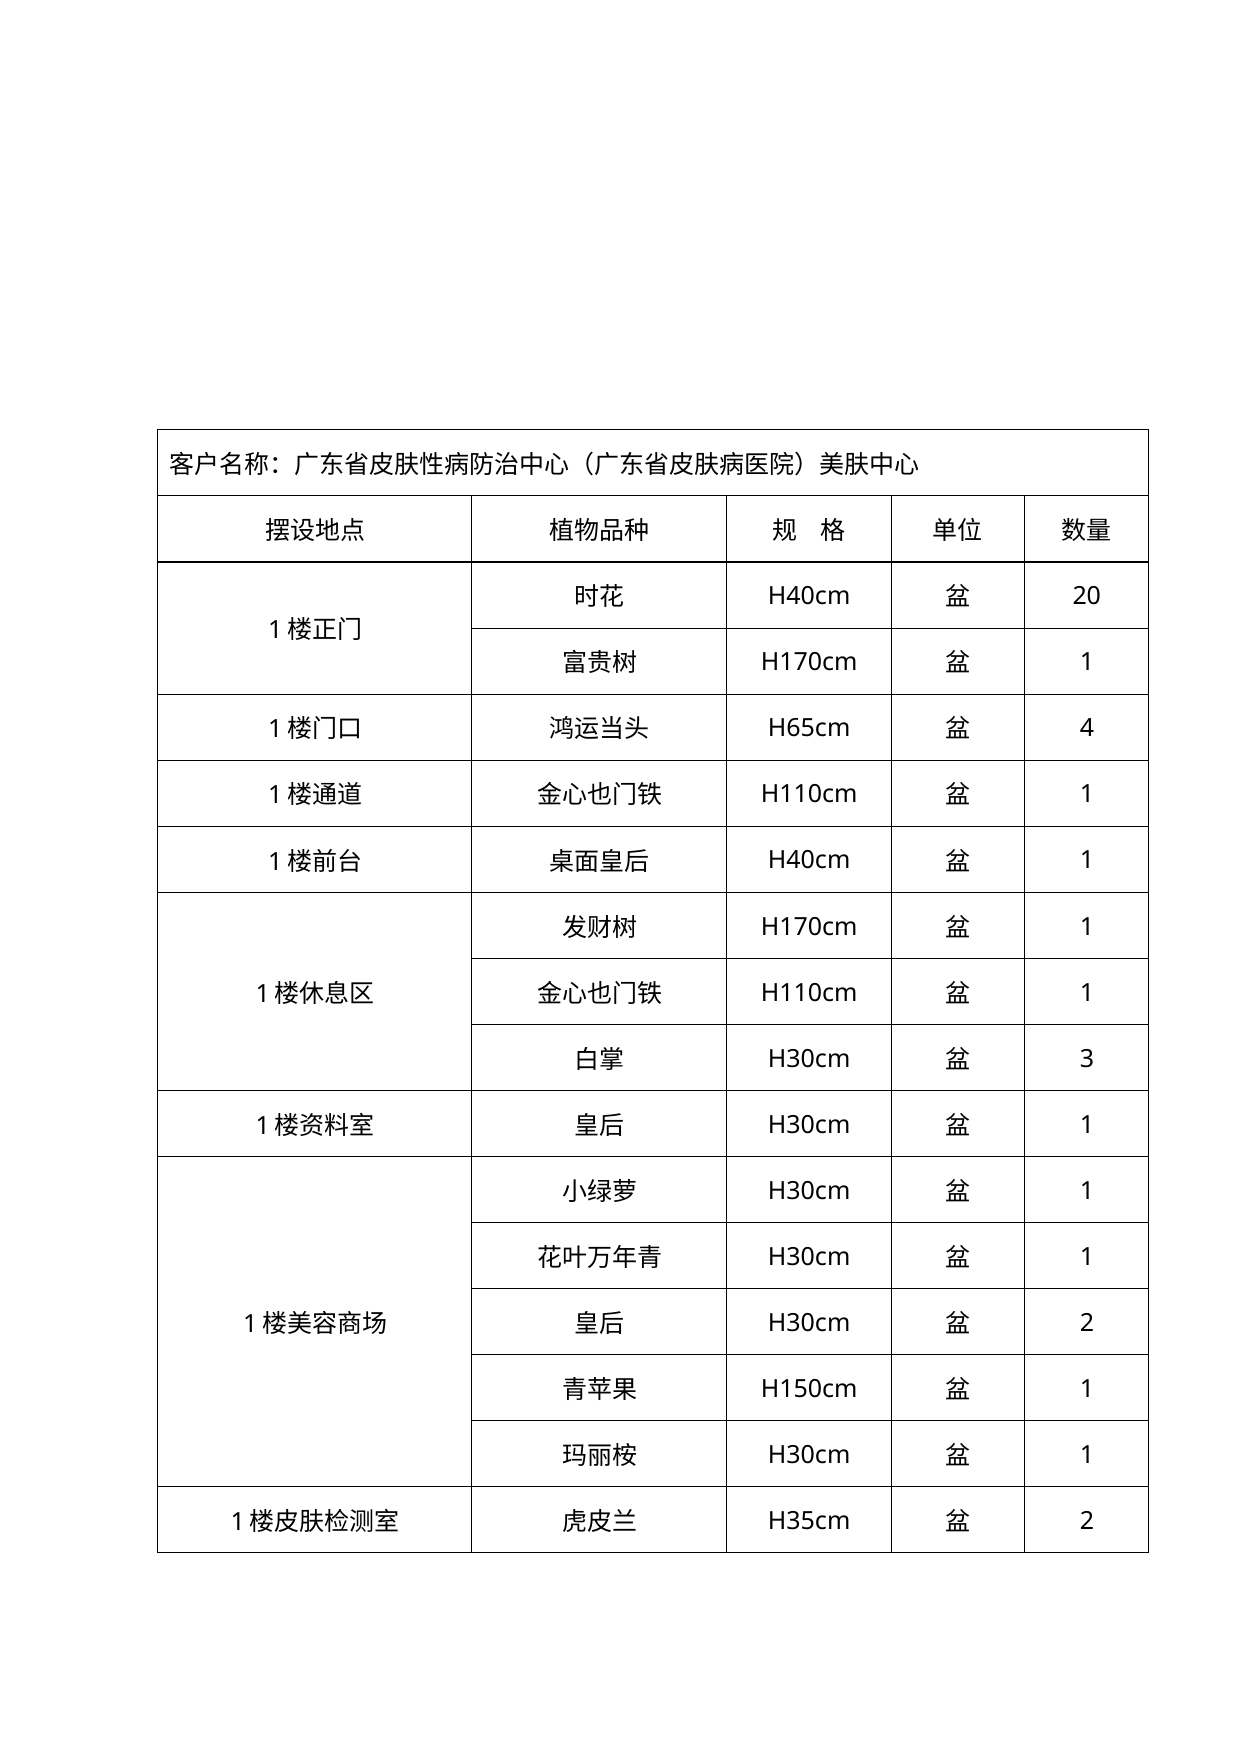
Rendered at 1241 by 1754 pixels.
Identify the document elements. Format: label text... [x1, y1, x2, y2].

table_cell 盆 [892, 1355, 1024, 1420]
table_cell 青苹果 [472, 1355, 726, 1420]
table_cell H [727, 893, 891, 958]
table_cell 2 [1025, 1487, 1148, 1552]
table_cell 盆 [892, 761, 1024, 826]
table_cell H [727, 1487, 891, 1552]
table_cell 金心也门铁 [472, 761, 726, 826]
table_cell 1 [1025, 893, 1148, 958]
table_cell 3 [1025, 1025, 1148, 1090]
table_cell 盆 [892, 1157, 1024, 1222]
table_cell 盆 [892, 1421, 1024, 1486]
table_cell H [727, 695, 891, 759]
table_cell 盆 [892, 827, 1024, 892]
table_cell H [727, 1157, 891, 1222]
table_cell 摆设地点 [158, 496, 471, 561]
table_cell H [727, 1091, 891, 1156]
table_cell 盆 [892, 563, 1024, 627]
table_header 客户名称：广东省皮肤性病防治中心（广东省皮肤病医院）美肤中心 [158, 430, 1148, 495]
table_cell 金心也门铁 [472, 959, 726, 1024]
table_cell 小绿萝 [472, 1157, 726, 1222]
table_cell 盆 [892, 1091, 1024, 1156]
table_cell 盆 [892, 1025, 1024, 1090]
table_cell H [727, 1223, 891, 1288]
table_cell 盆 [892, 893, 1024, 958]
table_cell H [727, 1289, 891, 1354]
table_cell 盆 [892, 629, 1024, 693]
table_cell 盆 [892, 1289, 1024, 1354]
table_cell 1 [1025, 761, 1148, 826]
table_cell H [727, 959, 891, 1024]
table_cell 1楼前台 [158, 827, 471, 892]
table_cell 皇后 [472, 1289, 726, 1354]
table_cell H [727, 761, 891, 826]
table_cell 时花 [472, 563, 726, 627]
table_cell 4 [1025, 695, 1148, 759]
table_cell 20 [1025, 563, 1148, 627]
table_cell 白掌 [472, 1025, 726, 1090]
table_cell 1 [1025, 1091, 1148, 1156]
table_cell 1楼门口 [158, 695, 471, 759]
table_cell H [727, 1025, 891, 1090]
table_cell 皇后 [472, 1091, 726, 1156]
table_cell 1 [1025, 959, 1148, 1024]
table_cell 盆 [892, 695, 1024, 759]
table_cell 1楼休息区 [158, 893, 471, 1090]
table_cell H [727, 1355, 891, 1420]
table_cell 富贵树 [472, 629, 726, 693]
table_cell 虎皮兰 [472, 1487, 726, 1552]
table_cell 玛丽桉 [472, 1421, 726, 1486]
table_cell 植物品种 [472, 496, 726, 561]
table_cell 桌面皇后 [472, 827, 726, 892]
table_cell 单位 [892, 496, 1024, 561]
table_cell 1楼通道 [158, 761, 471, 826]
table_cell 1楼皮肤检测室 [158, 1487, 471, 1552]
table_cell H [727, 563, 891, 627]
table_cell 盆 [892, 1223, 1024, 1288]
table_cell 花叶万年青 [472, 1223, 726, 1288]
table_cell 鸿运当头 [472, 695, 726, 759]
table_cell 2 [1025, 1289, 1148, 1354]
table_cell 盆 [892, 959, 1024, 1024]
table_cell 1 [1025, 1355, 1148, 1420]
table_cell H [727, 827, 891, 892]
table_cell H [727, 629, 891, 693]
table_cell 1楼美容商场 [158, 1157, 471, 1486]
table_cell 发财树 [472, 893, 726, 958]
table_cell 1楼资料室 [158, 1091, 471, 1156]
table_cell 盆 [892, 1487, 1024, 1552]
table_cell 1 [1025, 1157, 1148, 1222]
table_cell 1楼正门 [158, 563, 471, 693]
table_cell 1 [1025, 827, 1148, 892]
table_cell 1 [1025, 1421, 1148, 1486]
table_cell 1 [1025, 1223, 1148, 1288]
table_cell 数量 [1025, 496, 1148, 561]
table_cell H [727, 1421, 891, 1486]
table_cell 1 [1025, 629, 1148, 693]
table_cell 规 格 [727, 496, 891, 561]
